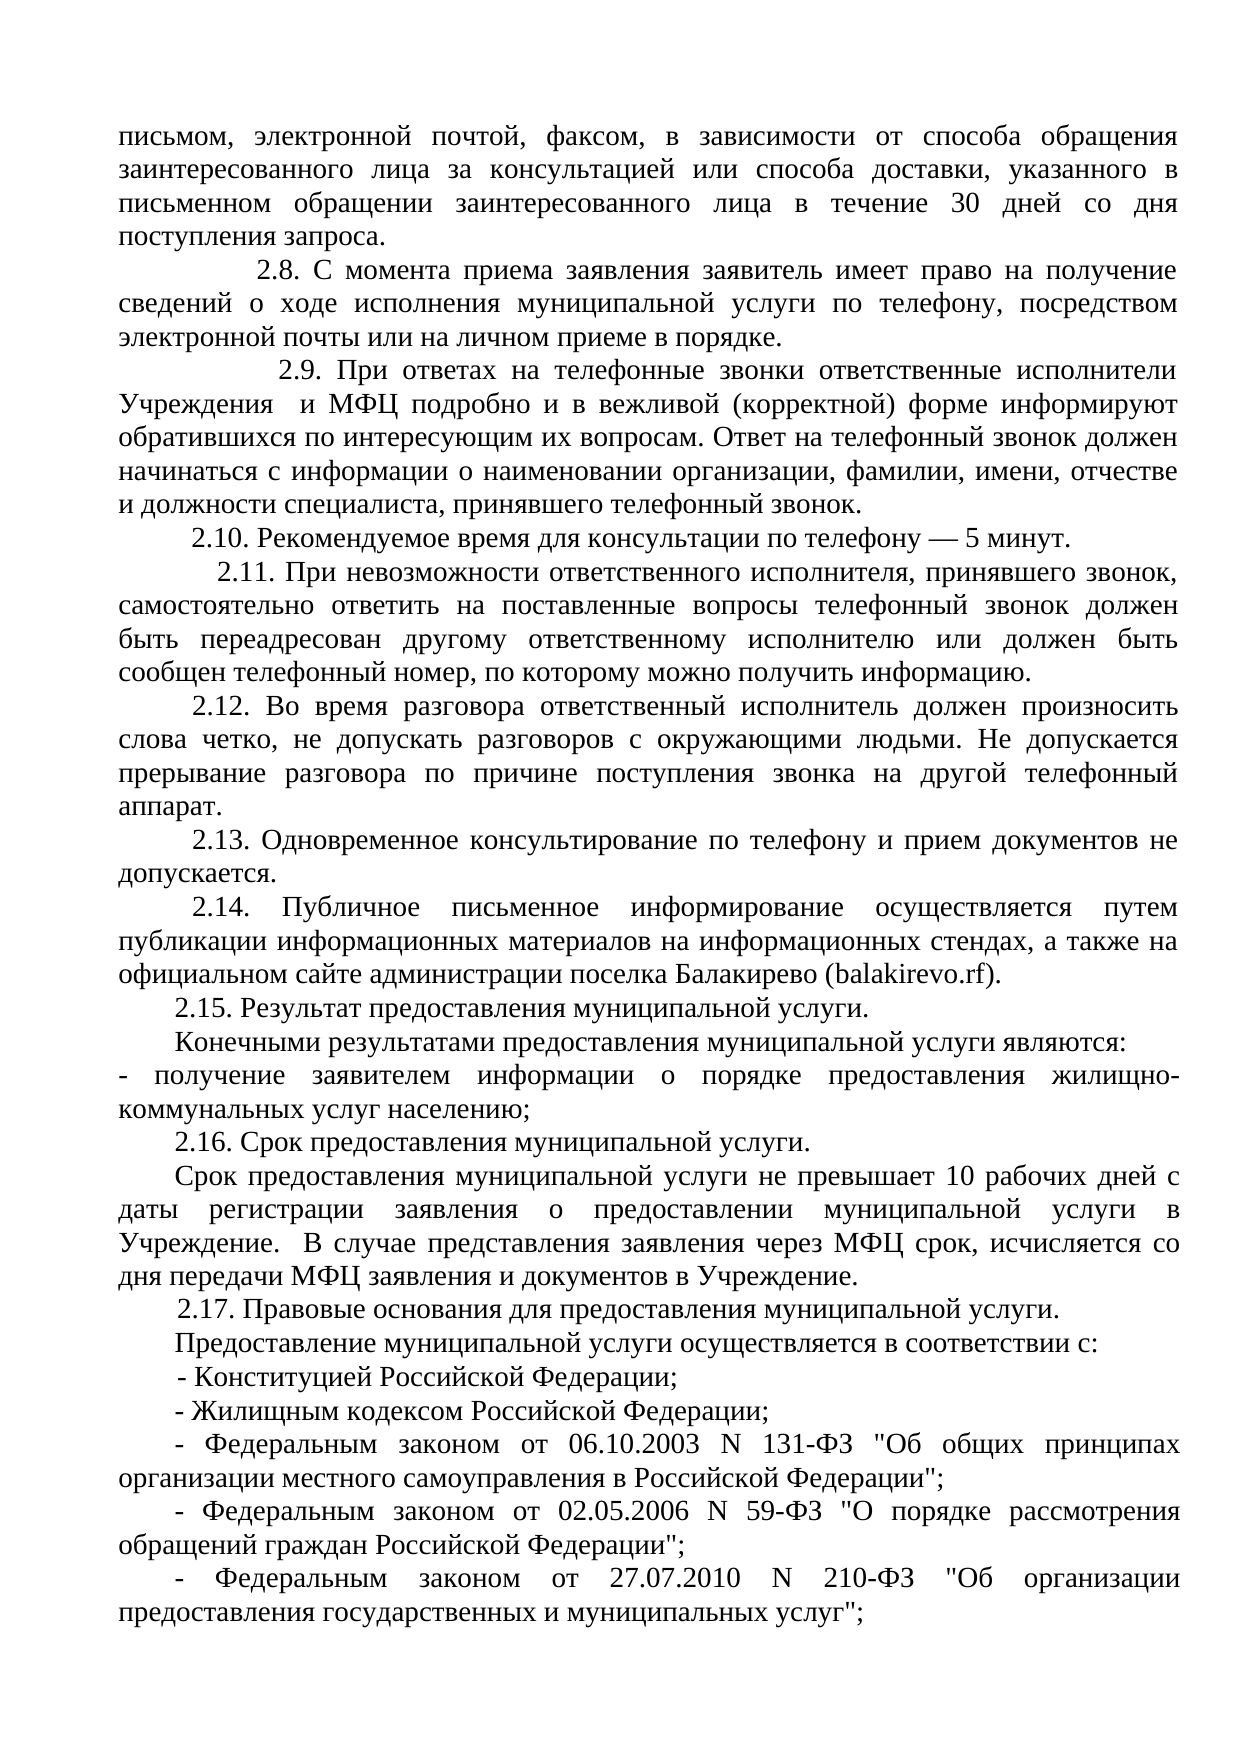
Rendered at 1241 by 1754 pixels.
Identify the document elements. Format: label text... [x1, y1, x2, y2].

text 2.15. Результат предоставления муниципальной услуги. [118, 990, 1181, 1024]
text - Федеральным законом от 02.05.2006 N 59-ФЗ "О порядке рассмотрения обращений граждан Российской Федерации"; [118, 1493, 1181, 1560]
text - Федеральным законом от 27.07.2010 N 210-ФЗ "Об организации предоставления государственных и муниципальных услуг"; [118, 1560, 1181, 1627]
text 2.14. Публичное письменное информирование осуществляется путем публикации информационных материалов на информационных стендах, а также на официальном сайте администрации поселка Балакирево (balakirevo.rf). [118, 889, 1179, 990]
text 2.17. Правовые основания для предоставления муниципальной услуги. [148, 1292, 1179, 1326]
text 2.16. Срок предоставления муниципальной услуги. [118, 1124, 1181, 1158]
text 2.13. Одновременное консультирование по телефону и прием документов не допускается. [118, 822, 1179, 889]
text - получение заявителем информации о порядке предоставления жилищно- коммунальных услуг населению; [118, 1057, 1181, 1124]
text 2.8. С момента приема заявления заявитель имеет право на получение сведений о ходе исполнения муниципальной услуги по телефону, посредством электронной почты или на личном приеме в порядке. [118, 252, 1179, 353]
text 2.11. При невозможности ответственного исполнителя, принявшего звонок, самостоятельно ответить на поставленные вопросы телефонный звонок должен быть переадресован другому ответственному исполнителю или должен быть сообщен телефонный номер, по которому можно получить информацию. [118, 554, 1179, 688]
text Предоставление муниципальной услуги осуществляется в соответствии с: [118, 1326, 1181, 1359]
text 2.12. Во время разговора ответственный исполнитель должен произносить слова четко, не допускать разговоров с окружающими людьми. Не допускается прерывание разговора по причине поступления звонка на другой телефонный аппарат. [118, 688, 1179, 822]
text - Федеральным законом от 06.10.2003 N 131-ФЗ "Об общих принципах организации местного самоуправления в Российской Федерации"; [118, 1426, 1181, 1493]
text - Жилищным кодексом Российской Федерации; [118, 1393, 1181, 1426]
text Конечными результатами предоставления муниципальной услуги являются: [118, 1024, 1181, 1057]
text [118, 118, 1179, 252]
text 2.9. При ответах на телефонные звонки ответственные исполнители Учреждения и МФЦ подробно и в вежливой (корректной) форме информируют обратившихся по интересующим их вопросам. Ответ на телефонный звонок должен начинаться с информации о наименовании организации, фамилии, имени, отчестве и должности специалиста, принявшего телефонный звонок. [118, 353, 1179, 521]
text 2.10. Рекомендуемое время для консультации по телефону — 5 минут. [118, 521, 1181, 554]
text - Конституцией Российской Федерации; [148, 1359, 1179, 1393]
text Срок предоставления муниципальной услуги не превышает 10 рабочих дней с даты регистрации заявления о предоставлении муниципальной услуги в Учреждение. В случае представления заявления через МФЦ срок, исчисляется со дня передачи МФЦ заявления и документов в Учреждение. [118, 1158, 1181, 1292]
